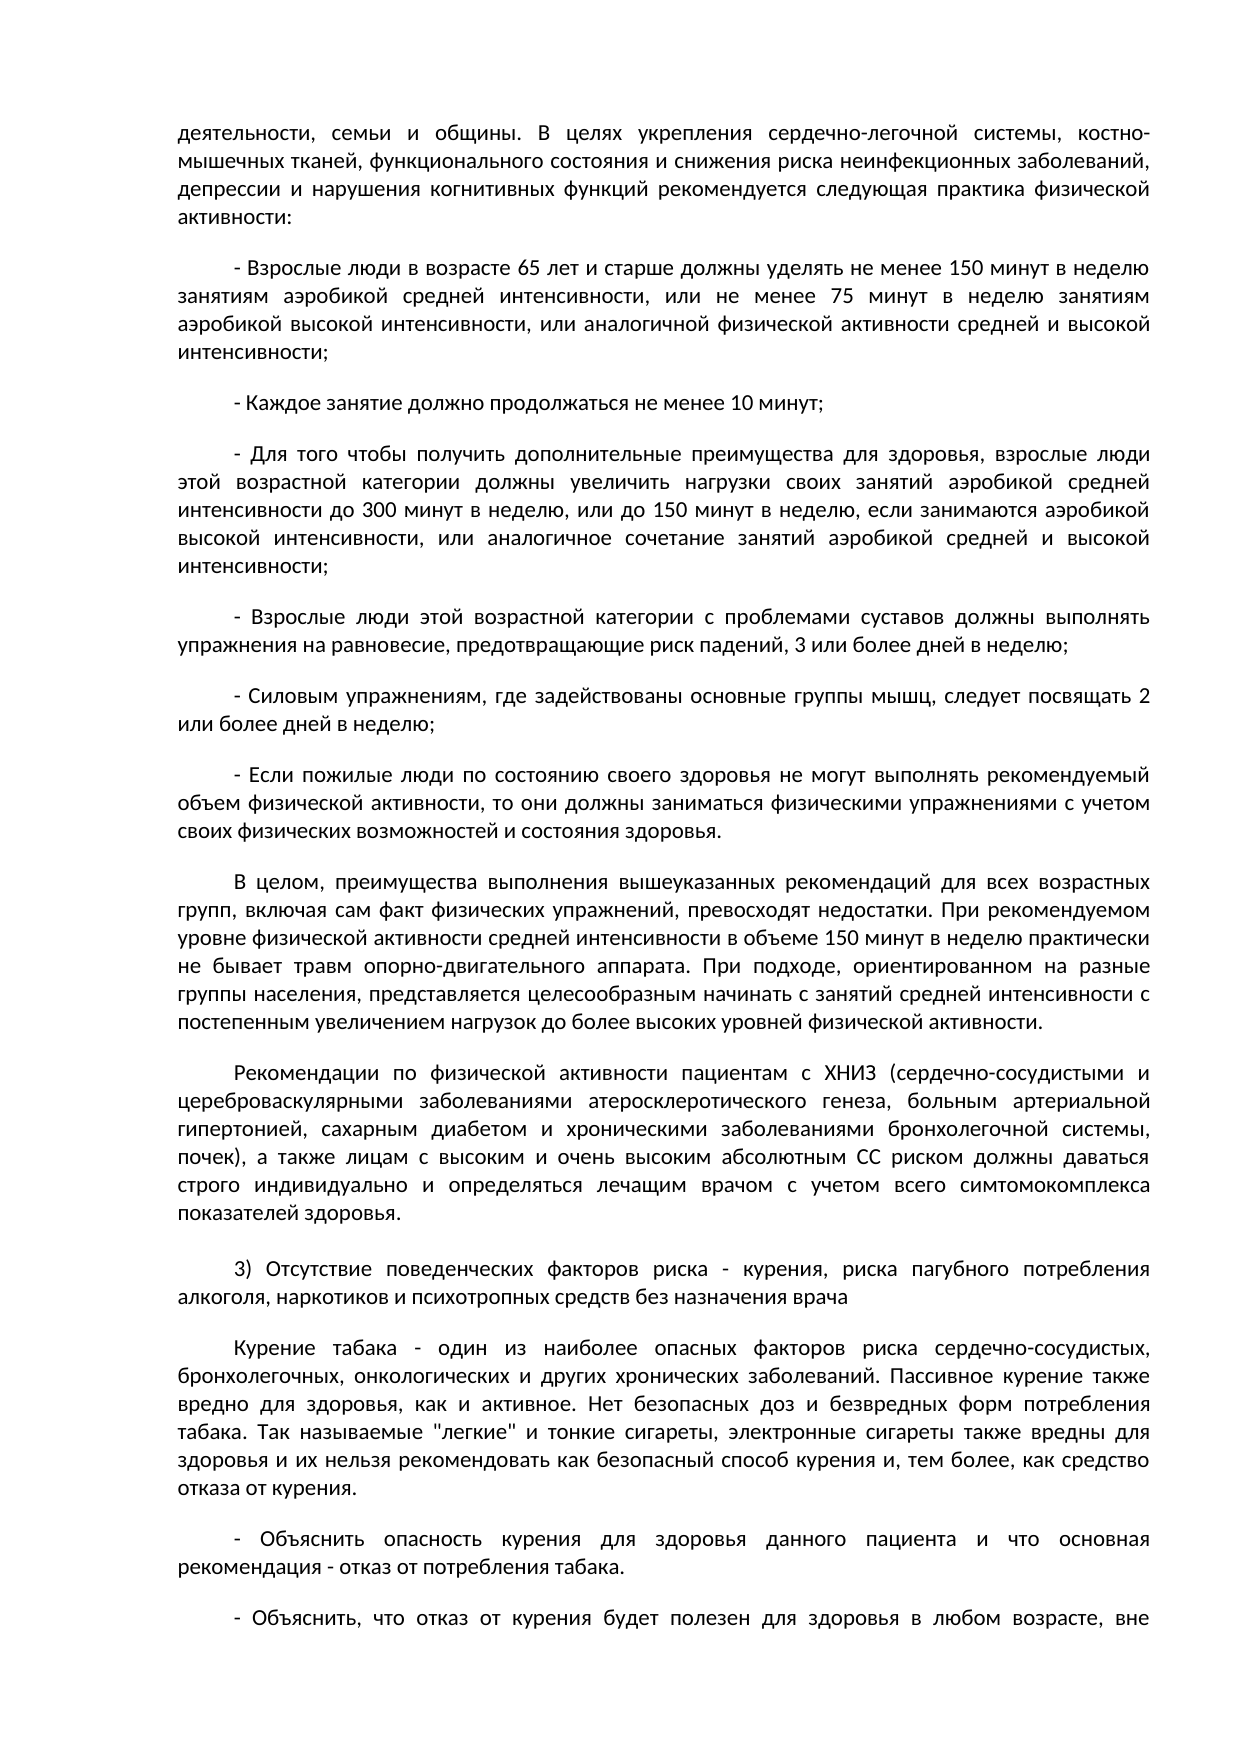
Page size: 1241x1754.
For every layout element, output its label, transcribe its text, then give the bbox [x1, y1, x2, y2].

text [177, 1603, 1152, 1631]
text - Взрослые люди в возрасте 65 лет и старше должны уделять не менее 150 минут в неделю занятиям аэробикой средней интенсивности, или не менее 75 минут в неделю занятиям аэробикой высокой интенсивности, или аналогичной физической активности средней и высокой интенсивности; [177, 253, 1152, 365]
text - Объяснить опасность курения для здоровья данного пациента и что основная рекомендация - отказ от потребления табака. [177, 1524, 1152, 1580]
text - Если пожилые люди по состоянию своего здоровья не могут выполнять рекомендуемый объем физической активности, то они должны заниматься физическими упражнениями с учетом своих физических возможностей и состояния здоровья. [177, 760, 1152, 844]
text Курение табака - один из наиболее опасных факторов риска сердечно-сосудистых, бронхолегочных, онкологических и других хронических заболеваний. Пассивное курение также вредно для здоровья, как и активное. Нет безопасных доз и безвредных форм потребления табака. Так называемые "легкие" и тонкие сигареты, электронные сигареты также вредны для здоровья и их нельзя рекомендовать как безопасный способ курения и, тем более, как средство отказа от курения. [177, 1333, 1152, 1501]
text - Силовым упражнениям, где задействованы основные группы мышц, следует посвящать 2 или более дней в неделю; [177, 681, 1152, 737]
text - Взрослые люди этой возрастной категории с проблемами суставов должны выполнять упражнения на равновесие, предотвращающие риск падений, 3 или более дней в неделю; [177, 602, 1152, 658]
text 3) Отсутствие поведенческих факторов риска - курения, риска пагубного потребления алкоголя, наркотиков и психотропных средств без назначения врача [177, 1254, 1152, 1310]
text Рекомендации по физической активности пациентам с ХНИЗ (сердечно-сосудистыми и цереброваскулярными заболеваниями атеросклеротического генеза, больным артериальной гипертонией, сахарным диабетом и хроническими заболеваниями бронхолегочной системы, почек), а также лицам с высоким и очень высоким абсолютным СС риском должны даваться строго индивидуально и определяться лечащим врачом с учетом всего симтомокомплекса показателей здоровья. [177, 1058, 1152, 1226]
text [177, 118, 1152, 230]
text В целом, преимущества выполнения вышеуказанных рекомендаций для всех возрастных групп, включая сам факт физических упражнений, превосходят недостатки. При рекомендуемом уровне физической активности средней интенсивности в объеме 150 минут в неделю практически не бывает травм опорно-двигательного аппарата. При подходе, ориентированном на разные группы населения, представляется целесообразным начинать с занятий средней интенсивности с постепенным увеличением нагрузок до более высоких уровней физической активности. [177, 867, 1152, 1035]
text - Каждое занятие должно продолжаться не менее 10 минут; [177, 388, 1152, 416]
